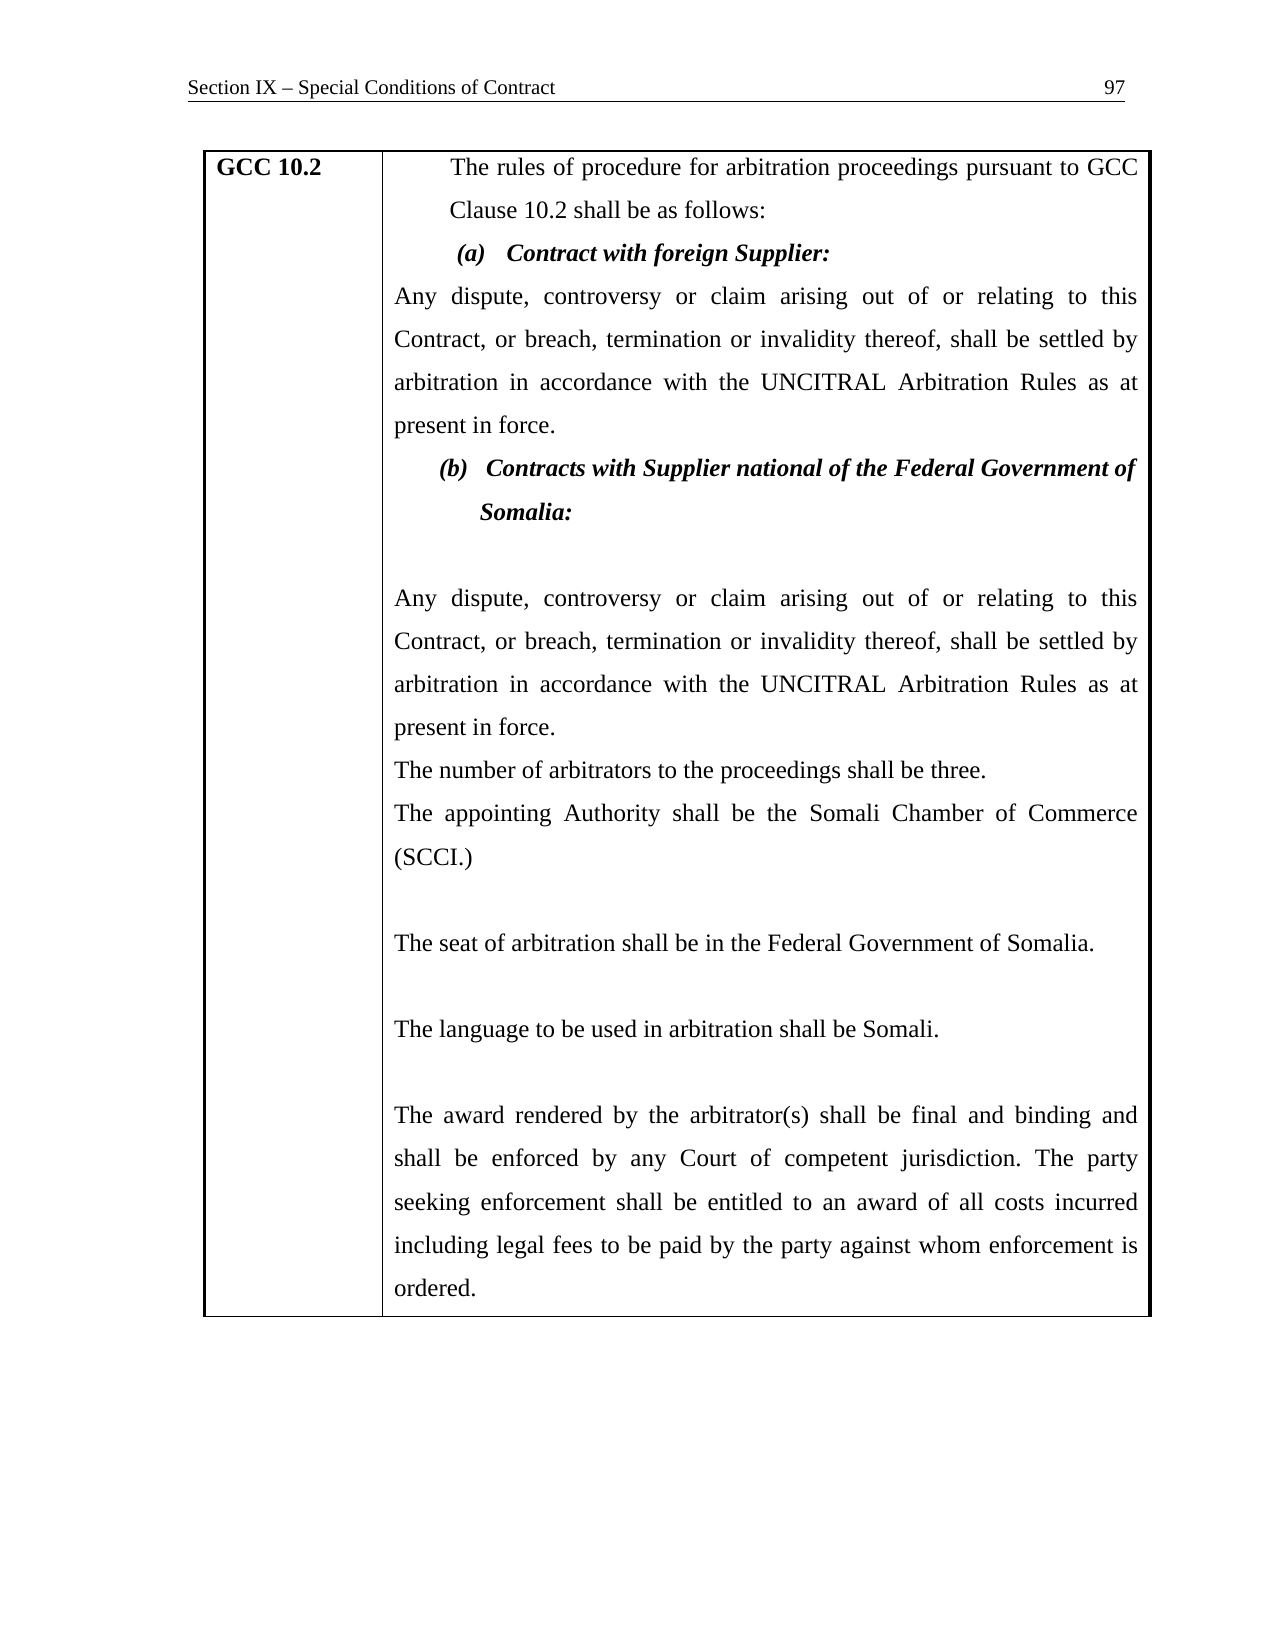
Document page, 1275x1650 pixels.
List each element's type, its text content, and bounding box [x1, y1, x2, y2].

table_cell GCC 10.2 [206, 152, 382, 1316]
table_cell The rules of procedure for arbitration proceedings pursuant to GCC Clause 10.2 shall be as follows: (a) Contract with foreign Supplier: Any dispute, controversy or claim arising out of or relating to this Contract, or breach, termination or invalidity thereof, shall be settled by arbitration in accordance with the UNCITRAL Arbitration Rules as at present in force. Contracts with Supplier national of the Federal Government of Somalia: Any dispute, controversy or claim arising out of or relating to this Contract, or breach, termination or invalidity thereof, shall be settled by arbitration in accordance with the UNCITRAL Arbitration Rules as at present in force. The number of arbitrators to the proceedings shall be three. The appointing Authority shall be the Somali Chamber of Commerce (SCCI.) The seat of arbitration shall be in the Federal Government of Somalia. The language to be used in arbitration shall be Somali. The award rendered by the arbitrator(s) shall be final and binding and shall be enforced by any Court of competent jurisdiction. The party seeking enforcement shall be entitled to an award of all costs incurred including legal fees to be paid by the party against whom enforcement is ordered. [383, 152, 1148, 1316]
